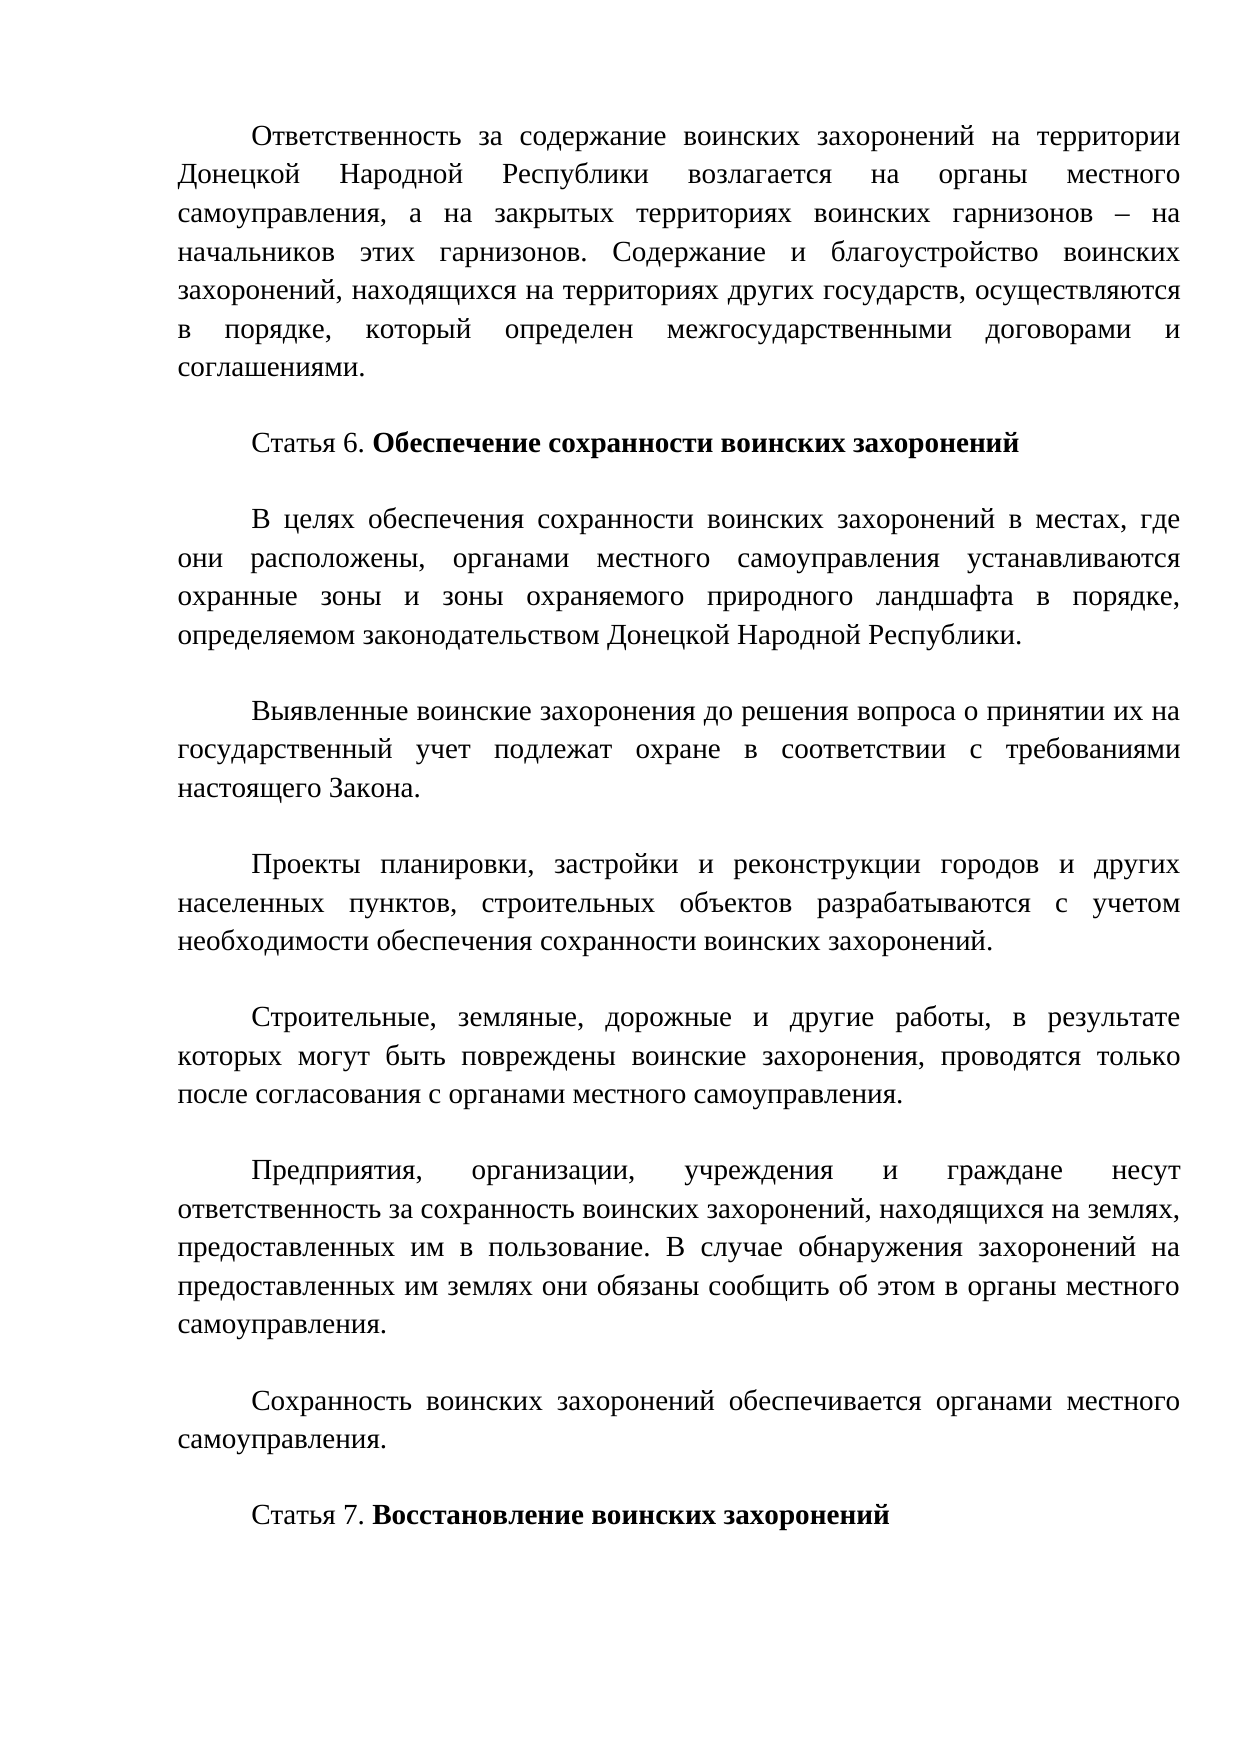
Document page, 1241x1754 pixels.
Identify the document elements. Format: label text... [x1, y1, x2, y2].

text Строительные, земляные, дорожные и другие работы, в результате которых могут быть повреждены воинские захоронения, проводятся только после согласования с органами местного самоуправления. [177, 999, 1181, 1110]
text Статья 7. Восстановление воинских захоронений [177, 1497, 1181, 1531]
text Предприятия, организации, учреждения и граждане несут ответственность за сохранность воинских захоронений, находящихся на землях, предоставленных им в пользование. В случае обнаружения захоронений на предоставленных им землях они обязаны сообщить об этом в органы местного самоуправления. [177, 1152, 1181, 1340]
text Статья 6. Обеспечение сохранности воинских захоронений [177, 425, 1181, 459]
text Сохранность воинских захоронений обеспечивается органами местного самоуправления. [177, 1383, 1181, 1455]
text Ответственность за содержание воинских захоронений на территории Донецкой Народной Республики возлагается на органы местного самоуправления, а на закрытых территориях воинских гарнизонов – на начальников этих гарнизонов. Содержание и благоустройство воинских захоронений, находящихся на территориях других государств, осуществляются в порядке, который определен межгосударственными договорами и соглашениями. [177, 118, 1181, 383]
text В целях обеспечения сохранности воинских захоронений в местах, где они расположены, органами местного самоуправления устанавливаются охранные зоны и зоны охраняемого природного ландшафта в порядке, определяемом законодательством Донецкой Народной Республики. [177, 501, 1181, 651]
text Проекты планировки, застройки и реконструкции городов и других населенных пунктов, строительных объектов разрабатываются с учетом необходимости обеспечения сохранности воинских захоронений. [177, 846, 1181, 957]
text Выявленные воинские захоронения до решения вопроса о принятии их на государственный учет подлежат охране в соответствии с требованиями настоящего Закона. [177, 693, 1181, 804]
